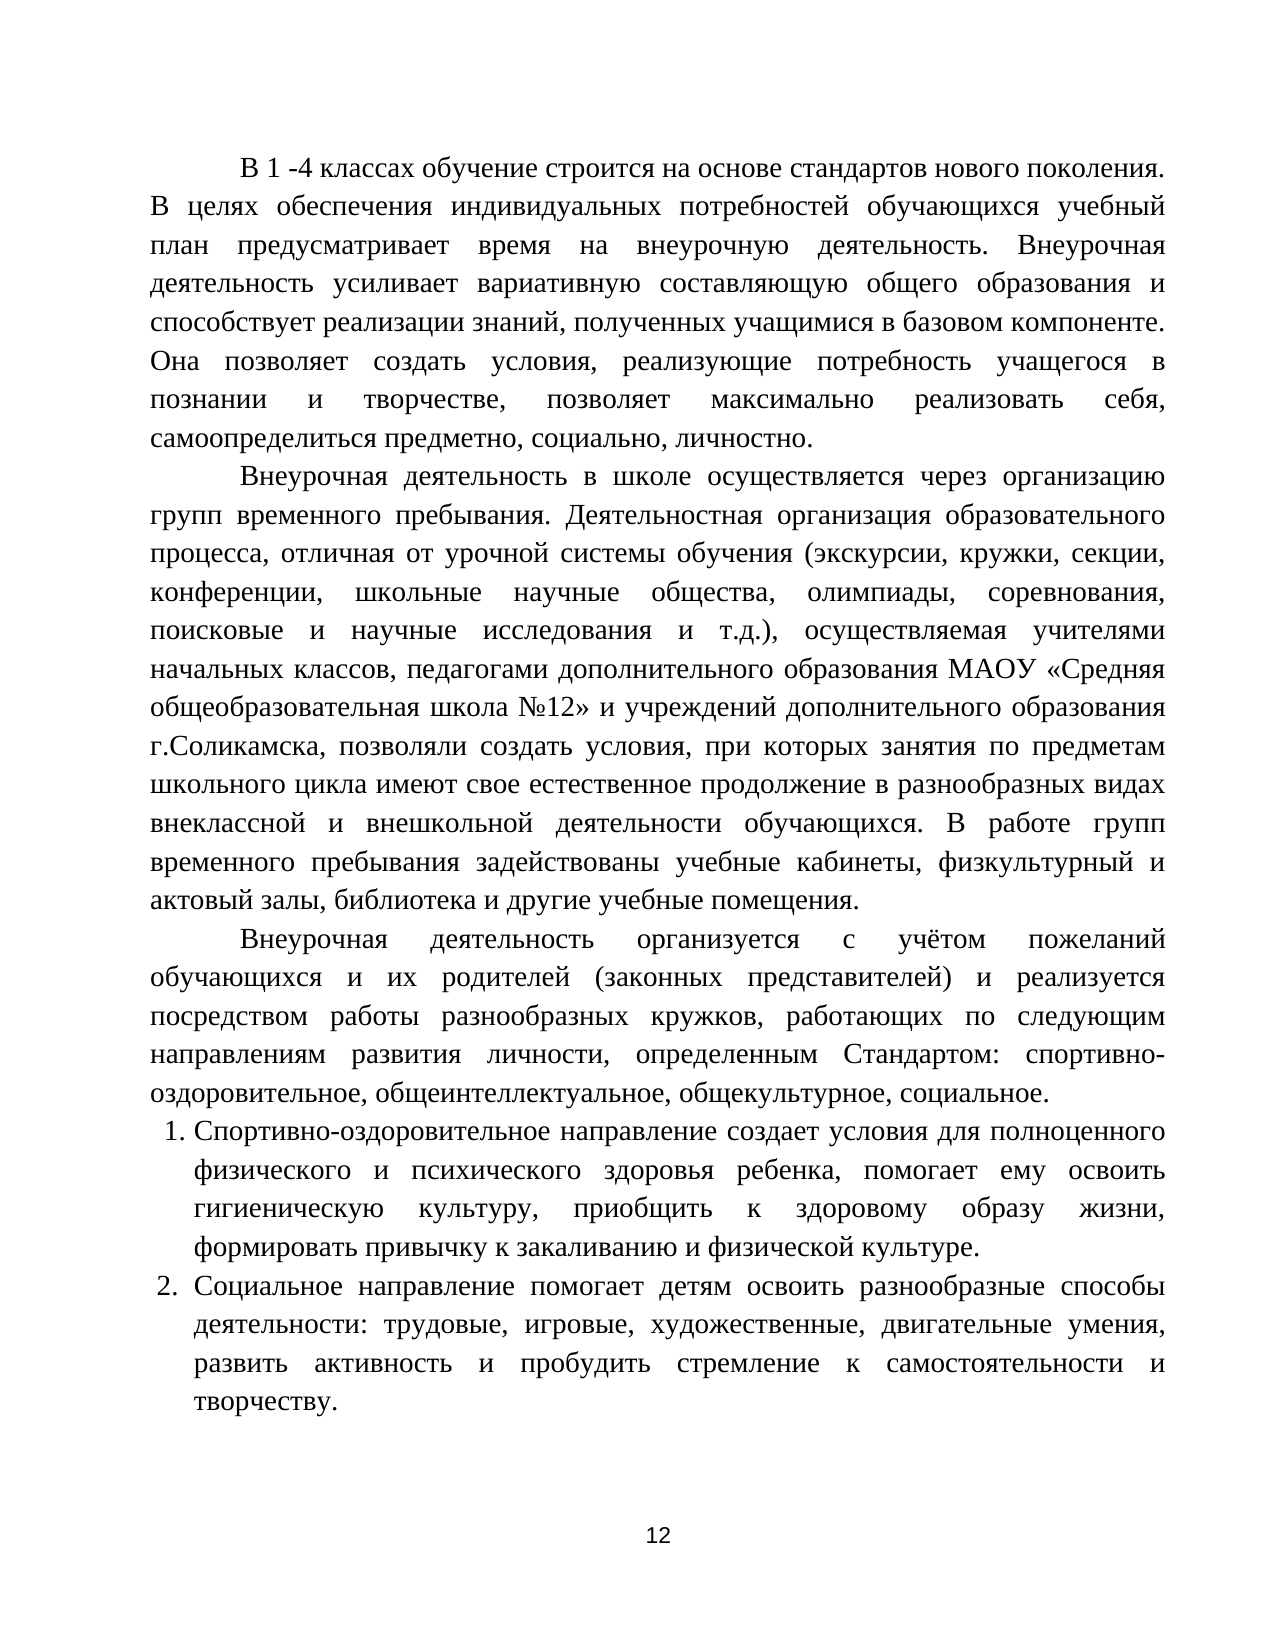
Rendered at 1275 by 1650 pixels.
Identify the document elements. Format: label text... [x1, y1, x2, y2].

text 1. Спортивно-оздоровительное направление создает условия для полноценного физического и психического здоровья ребенка, помогает ему освоить гигиеническую культуру, приобщить к здоровому образу жизни, формировать привычку к закаливанию и физической культуре. [156, 1113, 1166, 1263]
text 2. Социальное направление помогает детям освоить разнообразные способы деятельности: трудовые, игровые, художественные, двигательные умения, развить активность и пробудить стремление к самостоятельности и творчеству. [156, 1268, 1166, 1417]
text В 1 -4 классах обучение строится на основе стандартов нового поколения. В целях обеспечения индивидуальных потребностей обучающихся учебный план предусматривает время на внеурочную деятельность. Внеурочная деятельность усиливает вариативную составляющую общего образования и способствует реализации знаний, полученных учащимися в базовом компоненте. Она позволяет создать условия, реализующие потребность учащегося в познании и творчестве, позволяет максимально реализовать себя, самоопределиться предметно, социально, личностно. [150, 150, 1166, 453]
text Внеурочная деятельность в школе осуществляется через организацию групп временного пребывания. Деятельностная организация образовательного процесса, отличная от урочной системы обучения (экскурсии, кружки, секции, конференции, школьные научные общества, олимпиады, соревнования, поисковые и научные исследования и т.д.), осуществляемая учителями начальных классов, педагогами дополнительного образования МАОУ «Средняя общеобразовательная школа №12» и учреждений дополнительного образования г.Соликамска, позволяли создать условия, при которых занятия по предметам школьного цикла имеют свое естественное продолжение в разнообразных видах внеклассной и внешкольной деятельности обучающихся. В работе групп временного пребывания задействованы учебные кабинеты, физкультурный и актовый залы, библиотека и другие учебные помещения. [150, 458, 1166, 916]
text Внеурочная деятельность организуется с учётом пожеланий обучающихся и их родителей (законных представителей) и реализуется посредством работы разнообразных кружков, работающих по следующим направлениям развития личности, определенным Стандартом: спортивно-оздоровительное, общеинтеллектуальное, общекультурное, социальное. [150, 921, 1166, 1108]
